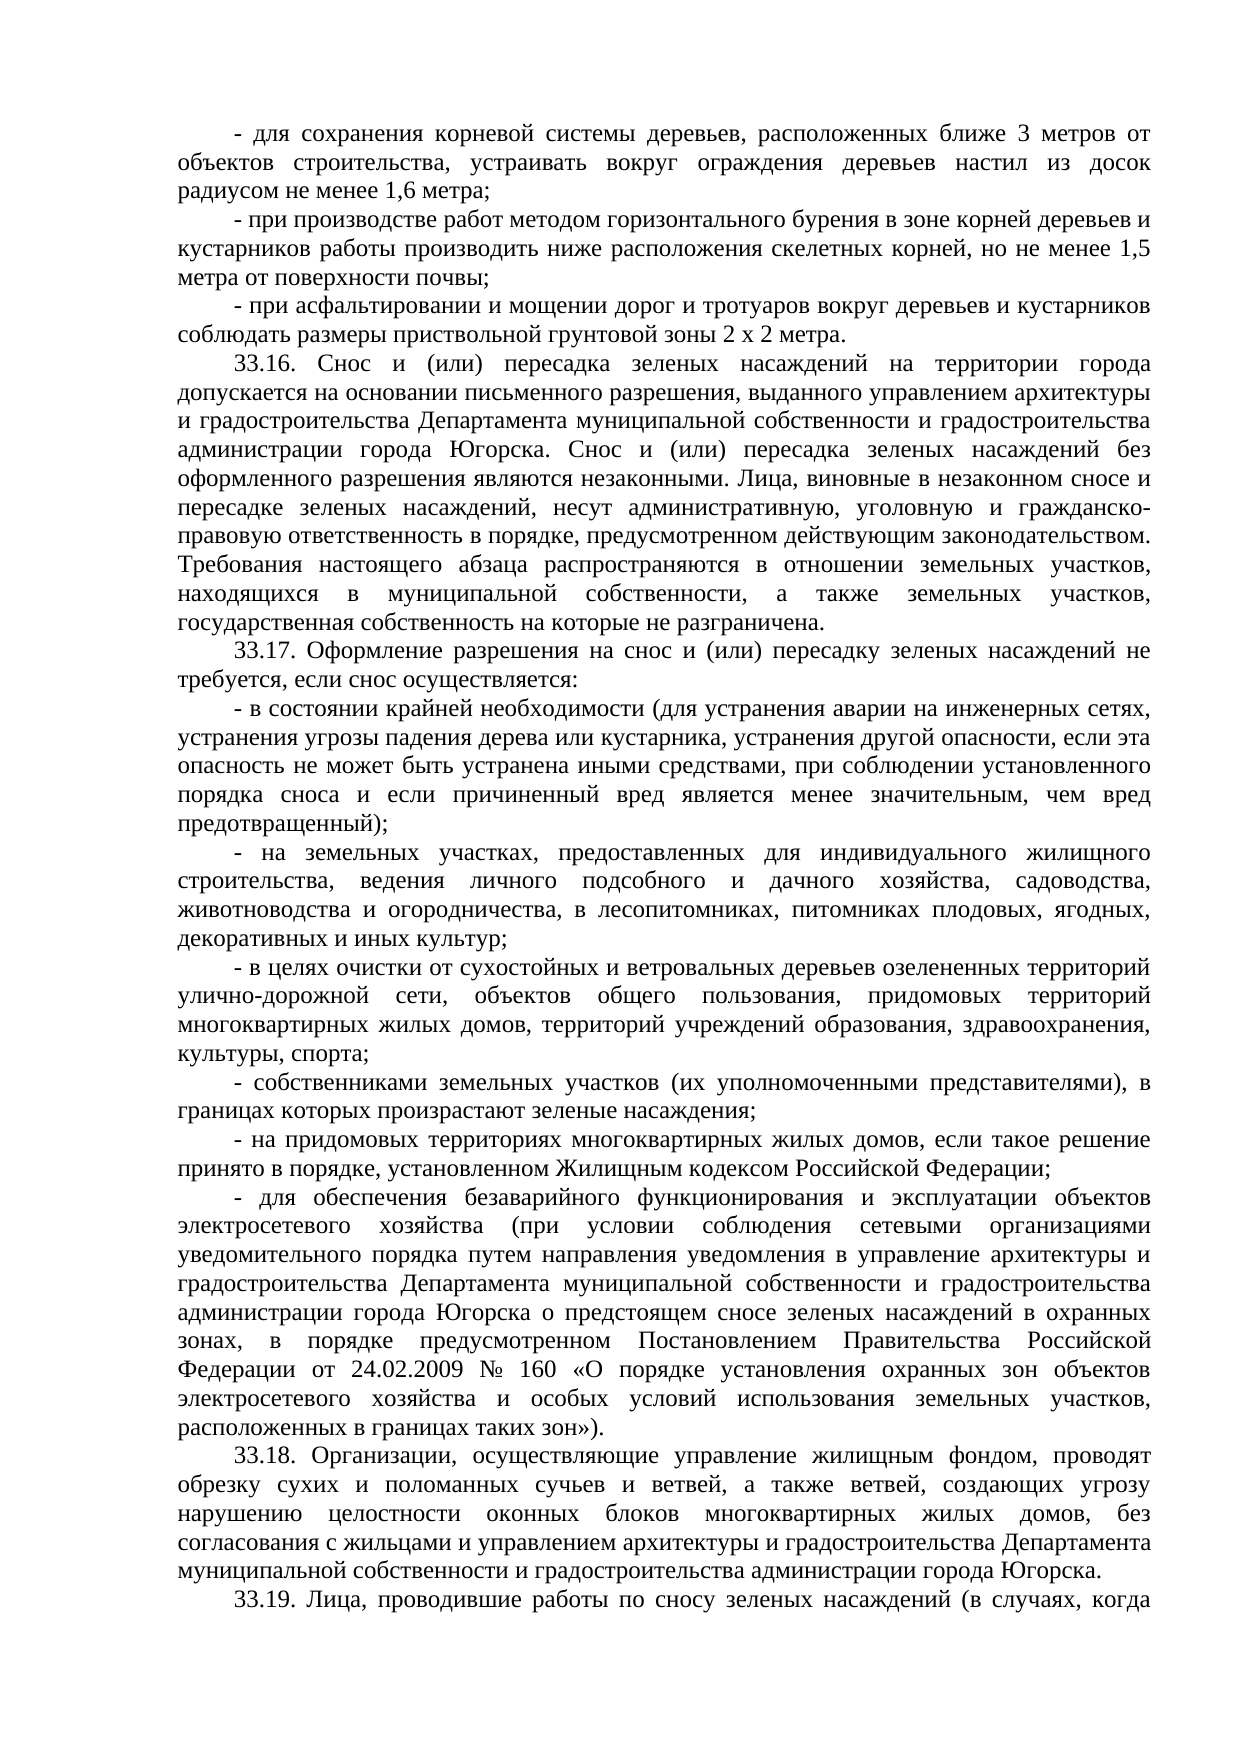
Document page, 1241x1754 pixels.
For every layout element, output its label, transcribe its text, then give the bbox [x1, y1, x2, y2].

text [177, 1584, 1152, 1613]
text - в состоянии крайней необходимости (для устранения аварии на инженерных сетях, устранения угрозы падения дерева или кустарника, устранения другой опасности, если эта опасность не может быть устранена иными средствами, при соблюдении установленного порядка сноса и если причиненный вред является менее значительным, чем вред предотвращенный); [177, 693, 1152, 837]
text - при асфальтировании и мощении дорог и тротуаров вокруг деревьев и кустарников соблюдать размеры приствольной грунтовой зоны 2 x 2 метра. [177, 291, 1152, 348]
text 33.17. Оформление разрешения на снос и (или) пересадку зеленых насаждений не требуется, если снос осуществляется: [177, 636, 1152, 693]
text 33.16. Снос и (или) пересадка зеленых насаждений на территории города допускается на основании письменного разрешения, выданного управлением архитектуры и градостроительства Департамента муниципальной собственности и градостроительства администрации города Югорска. Снос и (или) пересадка зеленых насаждений без оформленного разрешения являются незаконными. Лица, виновные в незаконном сносе и пересадке зеленых насаждений, несут административную, уголовную и гражданско-правовую ответственность в порядке, предусмотренном действующим законодательством. Требования настоящего абзаца распространяются в отношении земельных участков, находящихся в муниципальной собственности, а также земельных участков, государственная собственность на которые не разграничена. [177, 348, 1152, 636]
text - при производстве работ методом горизонтального бурения в зоне корней деревьев и кустарников работы производить ниже расположения скелетных корней, но не менее 1,5 метра от поверхности почвы; [177, 204, 1152, 291]
text - собственниками земельных участков (их уполномоченными представителями), в границах которых произрастают зеленые насаждения; [177, 1067, 1152, 1124]
text - на придомовых территориях многоквартирных жилых домов, если такое решение принято в порядке, установленном Жилищным кодексом Российской Федерации; [177, 1124, 1152, 1182]
text - в целях очистки от сухостойных и ветровальных деревьев озелененных территорий улично-дорожной сети, объектов общего пользования, придомовых территорий многоквартирных жилых домов, территорий учреждений образования, здравоохранения, культуры, спорта; [177, 952, 1152, 1067]
text - для сохранения корневой системы деревьев, расположенных ближе 3 метров от объектов строительства, устраивать вокруг ограждения деревьев настил из досок радиусом не менее 1,6 метра; [177, 118, 1152, 204]
text - для обеспечения безаварийного функционирования и эксплуатации объектов электросетевого хозяйства (при условии соблюдения сетевыми организациями уведомительного порядка путем направления уведомления в управление архитектуры и градостроительства Департамента муниципальной собственности и градостроительства администрации города Югорска о предстоящем сносе зеленых насаждений в охранных зонах, в порядке предусмотренном Постановлением Правительства Российской Федерации от 24.02.2009 № 160 «О порядке установления охранных зон объектов электросетевого хозяйства и особых условий использования земельных участков, расположенных в границах таких зон»). [177, 1182, 1152, 1441]
text - на земельных участках, предоставленных для индивидуального жилищного строительства, ведения личного подсобного и дачного хозяйства, садоводства, животноводства и огородничества, в лесопитомниках, питомниках плодовых, ягодных, декоративных и иных культур; [177, 837, 1152, 952]
text 33.18. Организации, осуществляющие управление жилищным фондом, проводят обрезку сухих и поломанных сучьев и ветвей, а также ветвей, создающих угрозу нарушению целостности оконных блоков многоквартирных жилых домов, без согласования с жильцами и управлением архитектуры и градостроительства Департамента муниципальной собственности и градостроительства администрации города Югорска. [177, 1441, 1152, 1584]
